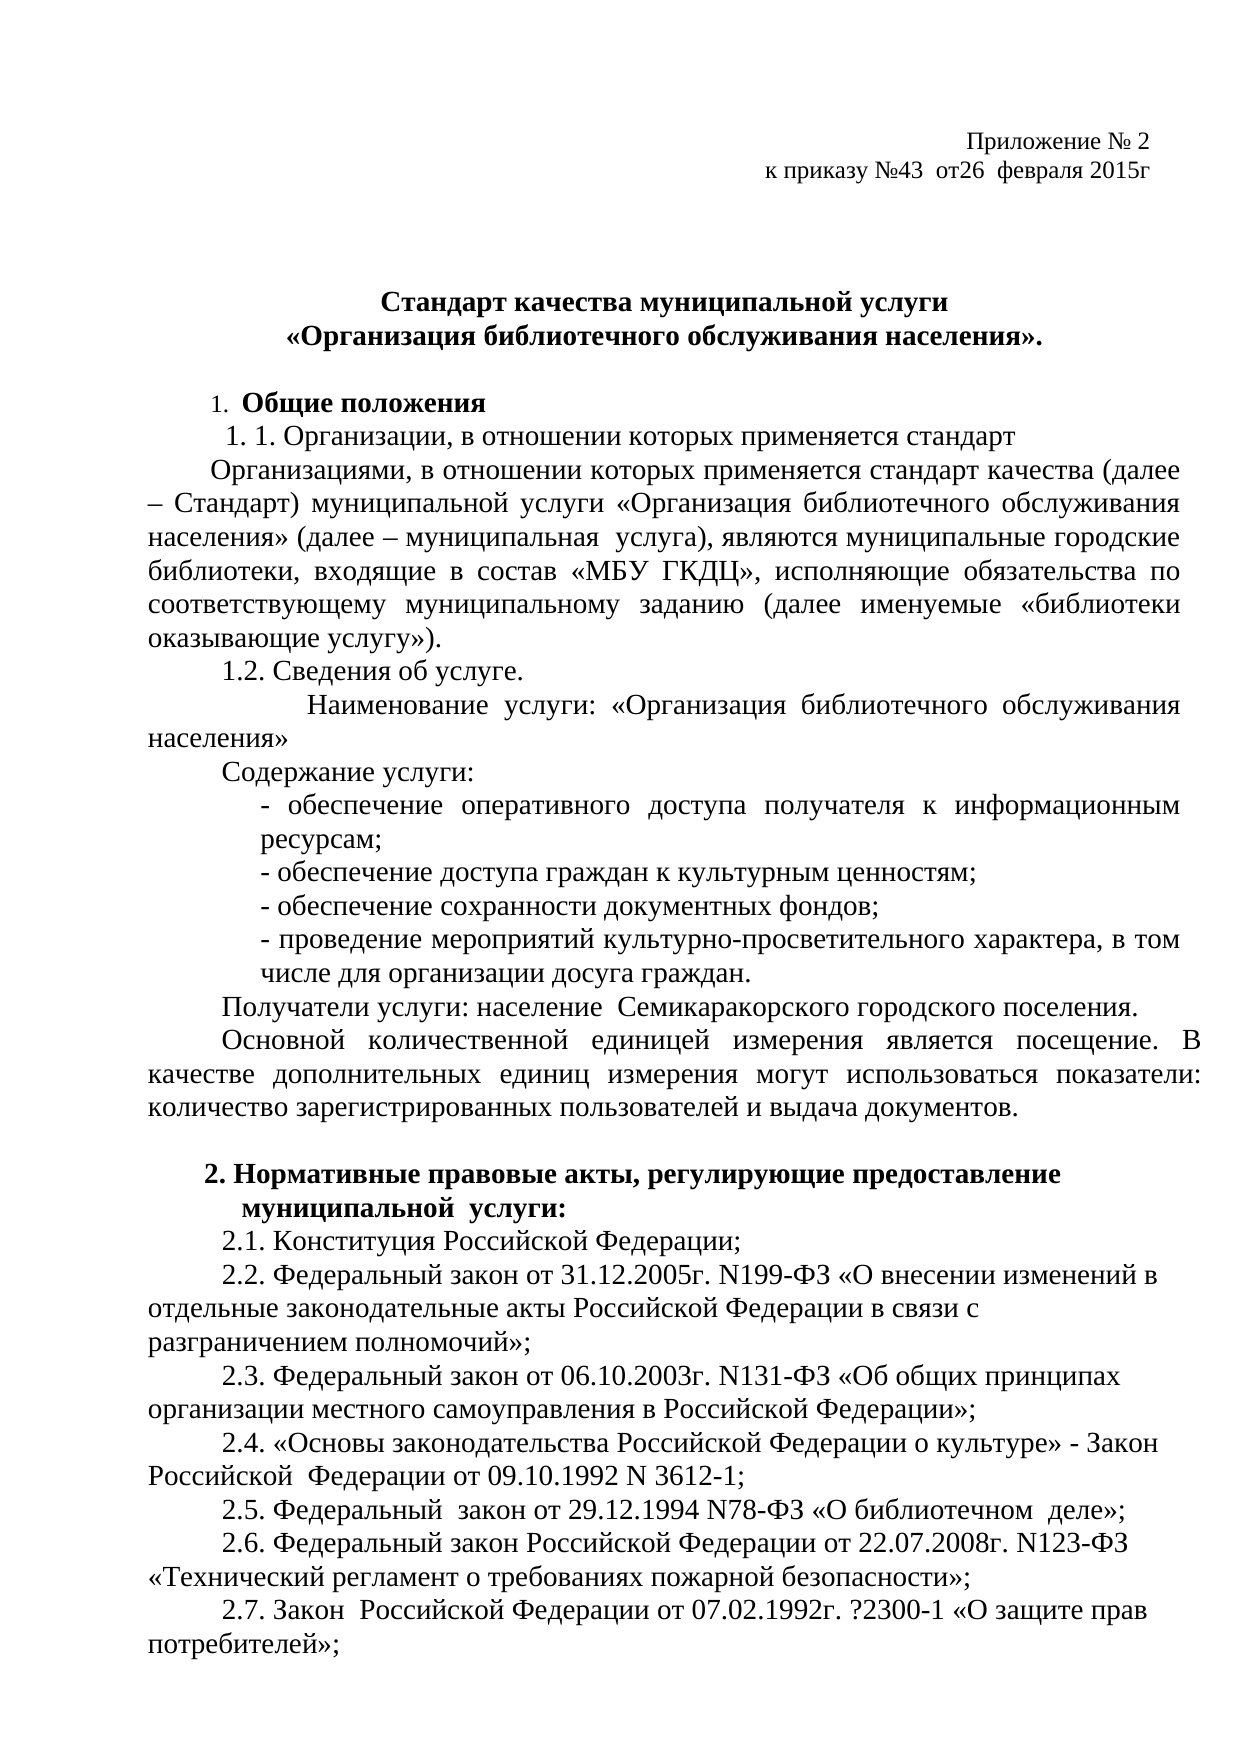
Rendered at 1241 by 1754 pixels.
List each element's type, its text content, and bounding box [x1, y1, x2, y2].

text Получатели услуги: население Семикаракорского городского поселения. [148, 989, 1203, 1022]
text - проведение мероприятий культурно-просветительного характера, в том числе для организации досуга граждан. [260, 922, 1181, 989]
text к приказу №43 от26 февраля 2015г [171, 155, 1150, 184]
text 2.5. Федеральный закон от 29.12.1994 N78-ФЗ «О библиотечном деле»; [148, 1492, 1181, 1525]
text 1.2. Сведения об услуге. [148, 653, 1181, 687]
text Основной количественной единицей измерения является посещение. В качестве дополнительных единиц измерения могут использоваться показатели: количество зарегистрированных пользователей и выдача документов. [148, 1022, 1203, 1123]
text Приложение № 2 [171, 126, 1150, 155]
text 2.4. «Основы законодательства Российской Федерации о культуре» - Закон Российской Федерации от 09.10.1992 N 3612-1; [148, 1425, 1181, 1492]
text 2.2. Федеральный закон от 31.12.2005г. N199-ФЗ «О внесении изменений в отдельные законодательные акты Российской Федерации в связи с разграничением полномочий»; [148, 1257, 1181, 1358]
text Содержание услуги: [148, 754, 1181, 787]
text - обеспечение сохранности документных фондов; [260, 888, 1181, 922]
subtitle 1. 1. Организации, в отношении которых применяется стандарт [210, 418, 1181, 452]
text Стандарт качества муниципальной услуги [148, 284, 1181, 318]
text - обеспечение оперативного доступа получателя к информационным ресурсам; [260, 787, 1181, 854]
text 2.7. Закон Российской Федерации от 07.02.1992г. ?2300-1 «О защите прав потребителей»; [148, 1592, 1181, 1659]
text 2.1. Конституция Российской Федерации; [148, 1223, 1181, 1257]
text 2.3. Федеральный закон от 06.10.2003г. N131-ФЗ «Об общих принципах организации местного самоуправления в Российской Федерации»; [148, 1358, 1181, 1425]
subtitle 2. Нормативные правовые акты, регулирующие предоставление муниципальной услуги: [204, 1156, 1181, 1223]
text - обеспечение доступа граждан к культурным ценностям; [260, 854, 1181, 888]
list Организациями, в отношении которых применяется стандарт качества (далее – Стандарт) муниципальной услуги «Организация библиотечного обслуживания населения» (далее – муниципальная услуга), являются муниципальные городские библиотеки, входящие в состав «МБУ ГКДЦ», исполняющие обязательства по соответствующему муниципальному заданию (далее именуемые «библиотеки оказывающие услугу»). [148, 452, 1181, 653]
text 2.6. Федеральный закон Российской Федерации от 22.07.2008г. N123-ФЗ «Технический регламент о требованиях пожарной безопасности»; [148, 1525, 1181, 1592]
subtitle Наименование услуги: «Организация библиотечного обслуживания населения» [148, 687, 1181, 754]
subtitle Общие положения [210, 385, 1181, 418]
text «Организация библиотечного обслуживания населения». [148, 318, 1181, 351]
